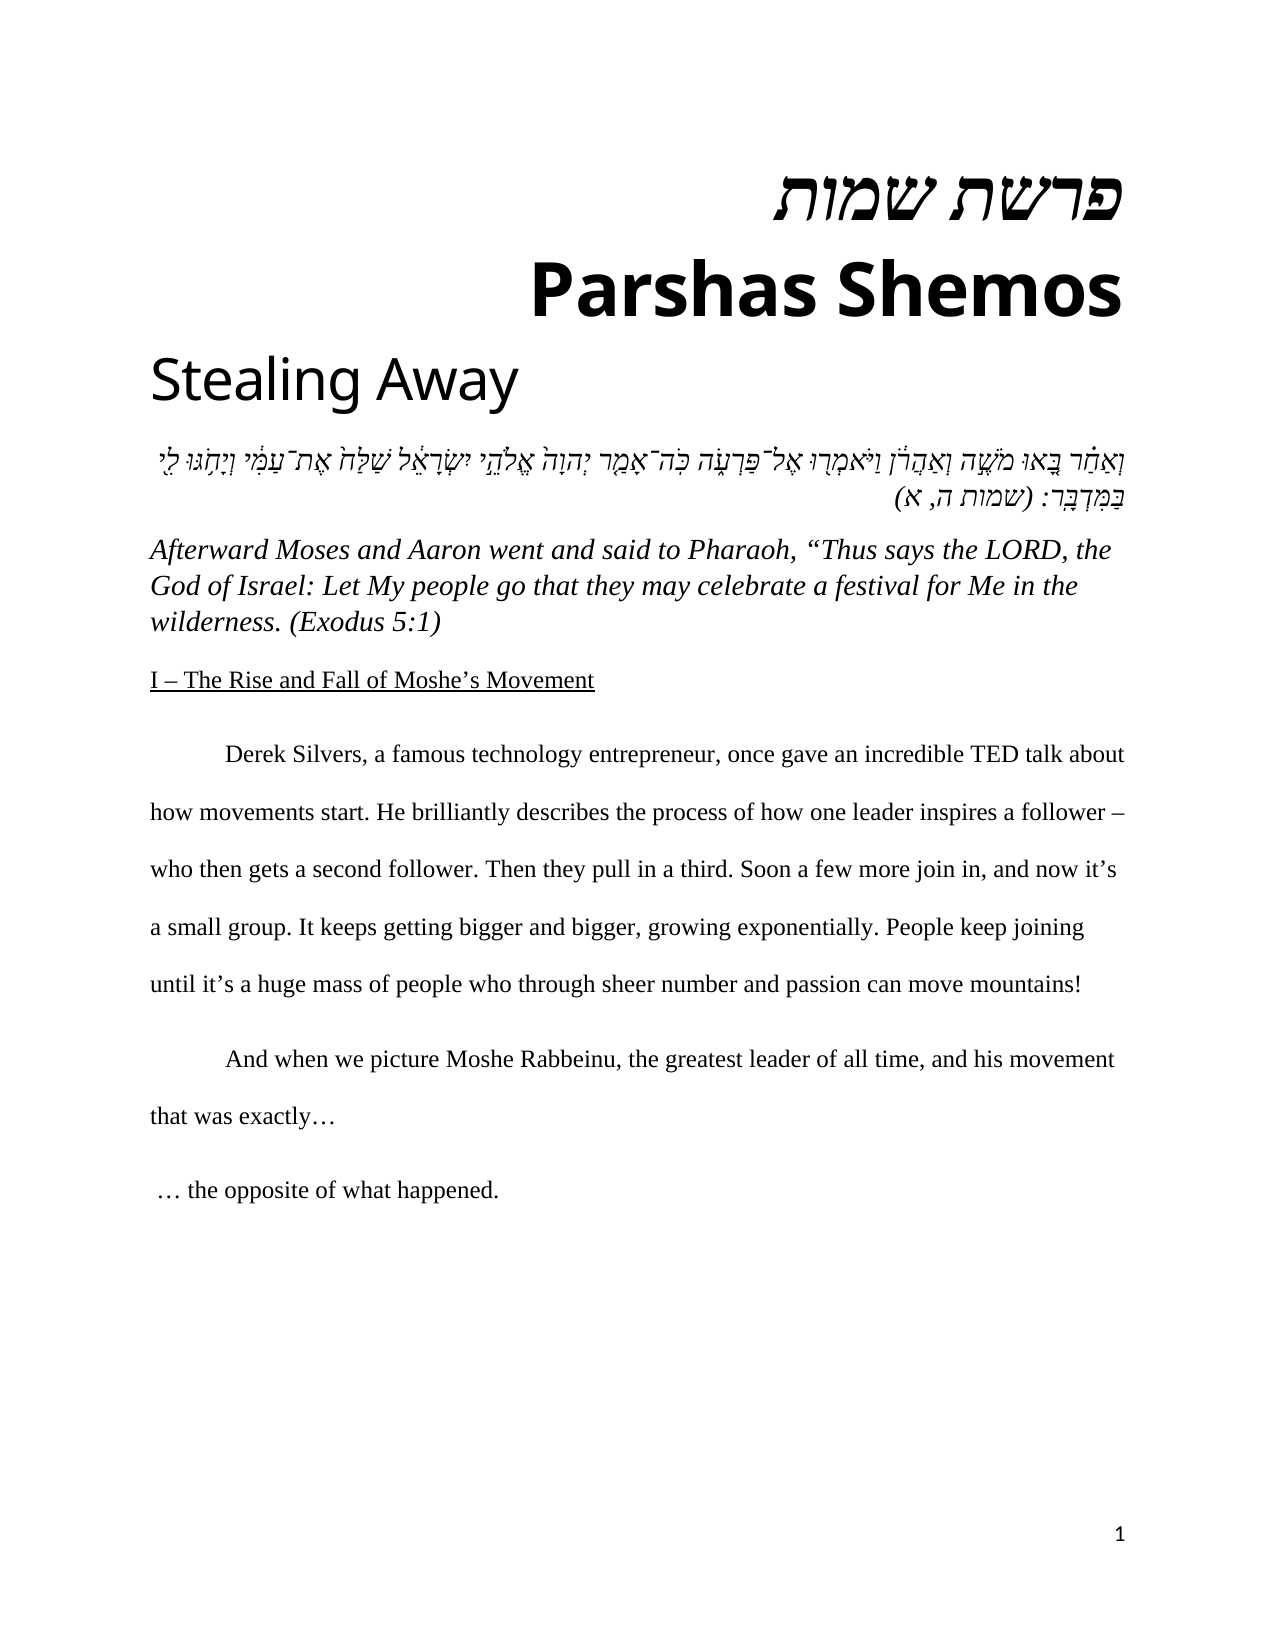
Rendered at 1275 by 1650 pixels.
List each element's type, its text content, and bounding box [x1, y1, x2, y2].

title Parshas Shemos [150, 236, 1125, 338]
text וְאַחַ֗ר בָּ֚אוּ מֹשֶׁ֣ה וְאַהֲרֹ֔ן וַיֹּאמְר֖וּ אֶל־פַּרְעֹ֑ה כֹּֽה־אָמַ֤ר יְהוָה֙ אֱלֹהֵ֣י יִשְׂרָאֵ֔ל שַׁלַּח֙ אֶת־עַמִּ֔י וְיָחֹ֥גּוּ לִ֖י בַּמִּדְבָּֽר: (שמות ה, א) [150, 443, 1125, 513]
title פרשת שמות [150, 150, 1125, 236]
text Derek Silvers, a famous technology entrepreneur, once gave an incredible TED talk about how movements start. He brilliantly describes the process of how one leader inspires a follower – who then gets a second follower. Then they pull in a third. Soon a few more join in, and now it’s a small group. It keeps getting bigger and bigger, growing exponentially. People keep joining until it’s a huge mass of people who through sheer number and passion can move mountains! [150, 739, 1125, 998]
text Afterward Moses and Aaron went and said to Pharaoh, “Thus says the LORD, the God of Israel: Let My people go that they may celebrate a festival for Me in the wilderness. (Exodus 5:1) [150, 532, 1125, 638]
text I – The Rise and Fall of Moshe’s Movement [150, 665, 1125, 694]
text And when we picture Moshe Rabbeinu, the greatest leader of all time, and his movement that was exactly… [150, 1044, 1125, 1130]
title Stealing Away [150, 338, 1125, 418]
text … the opposite of what happened. [150, 1175, 1125, 1204]
